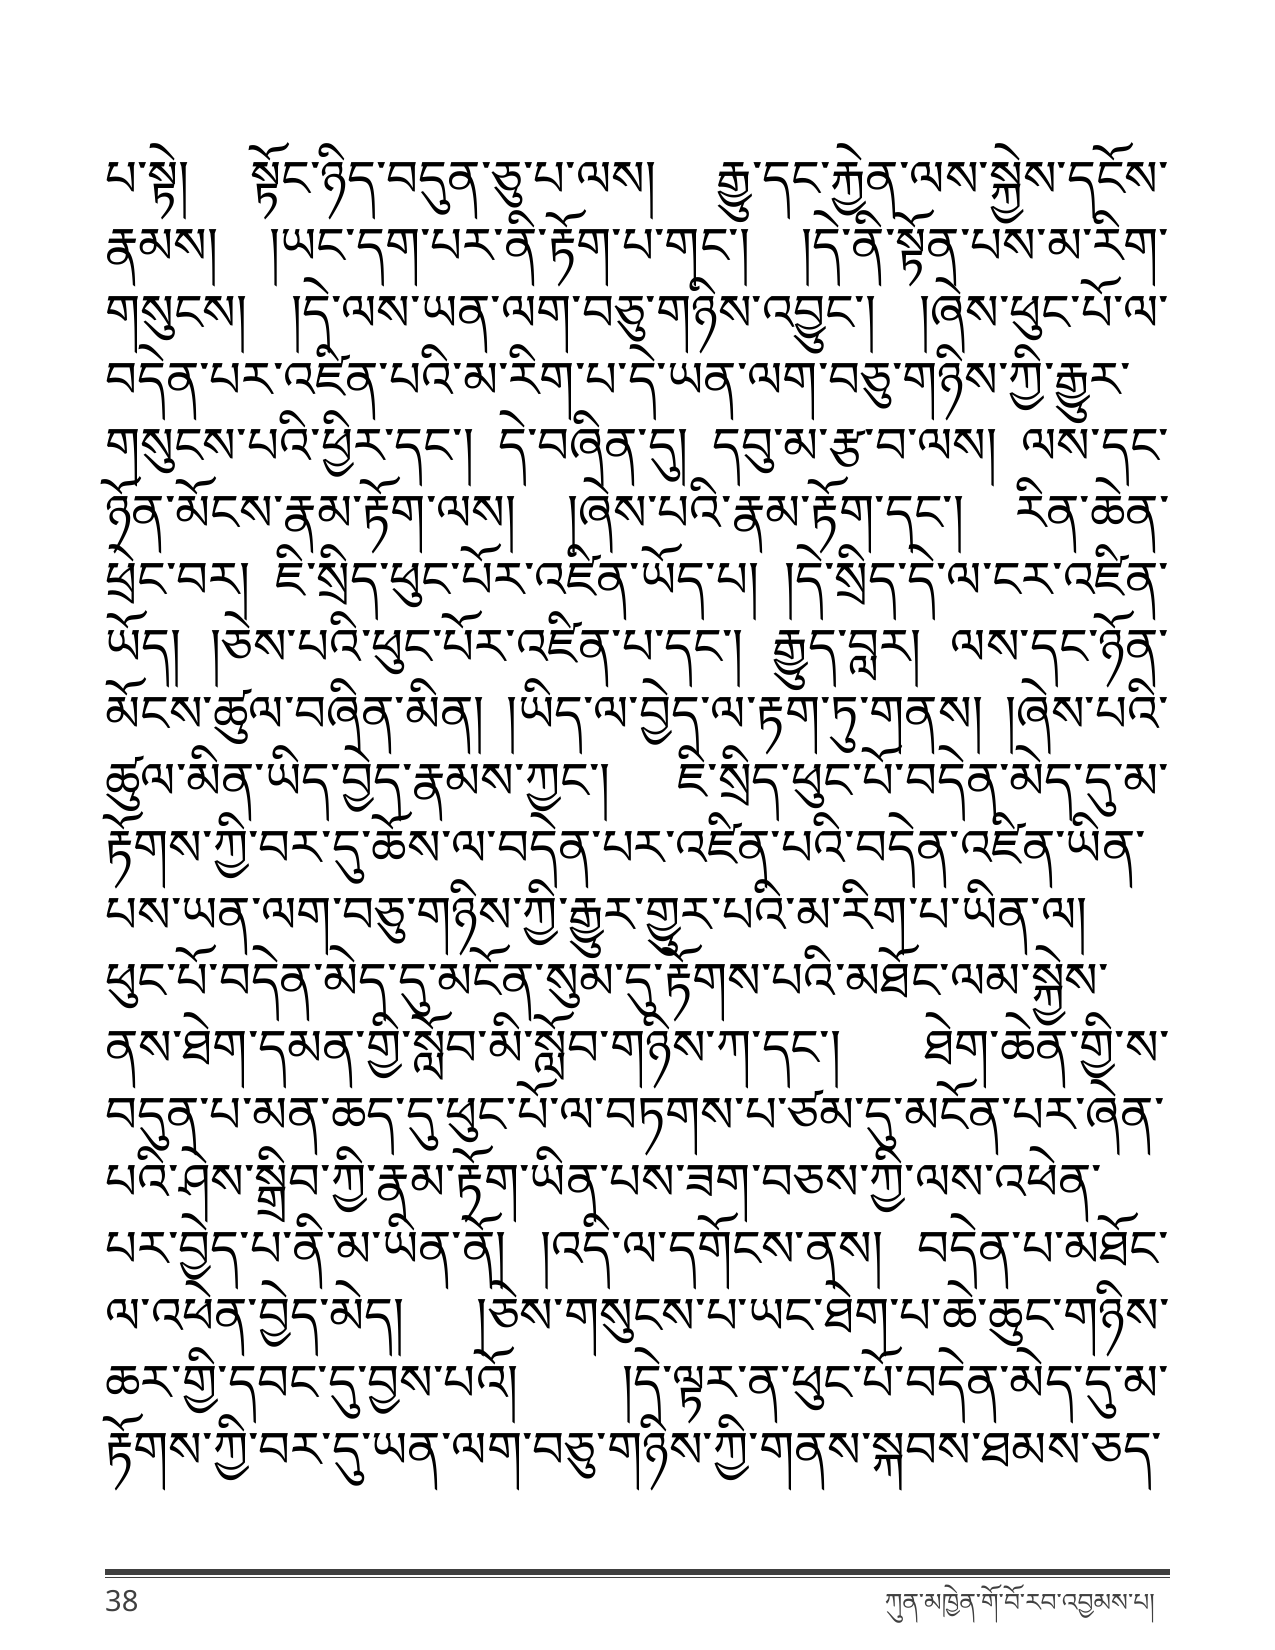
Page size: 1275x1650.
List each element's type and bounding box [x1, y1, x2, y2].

text [105, 150, 1170, 1479]
